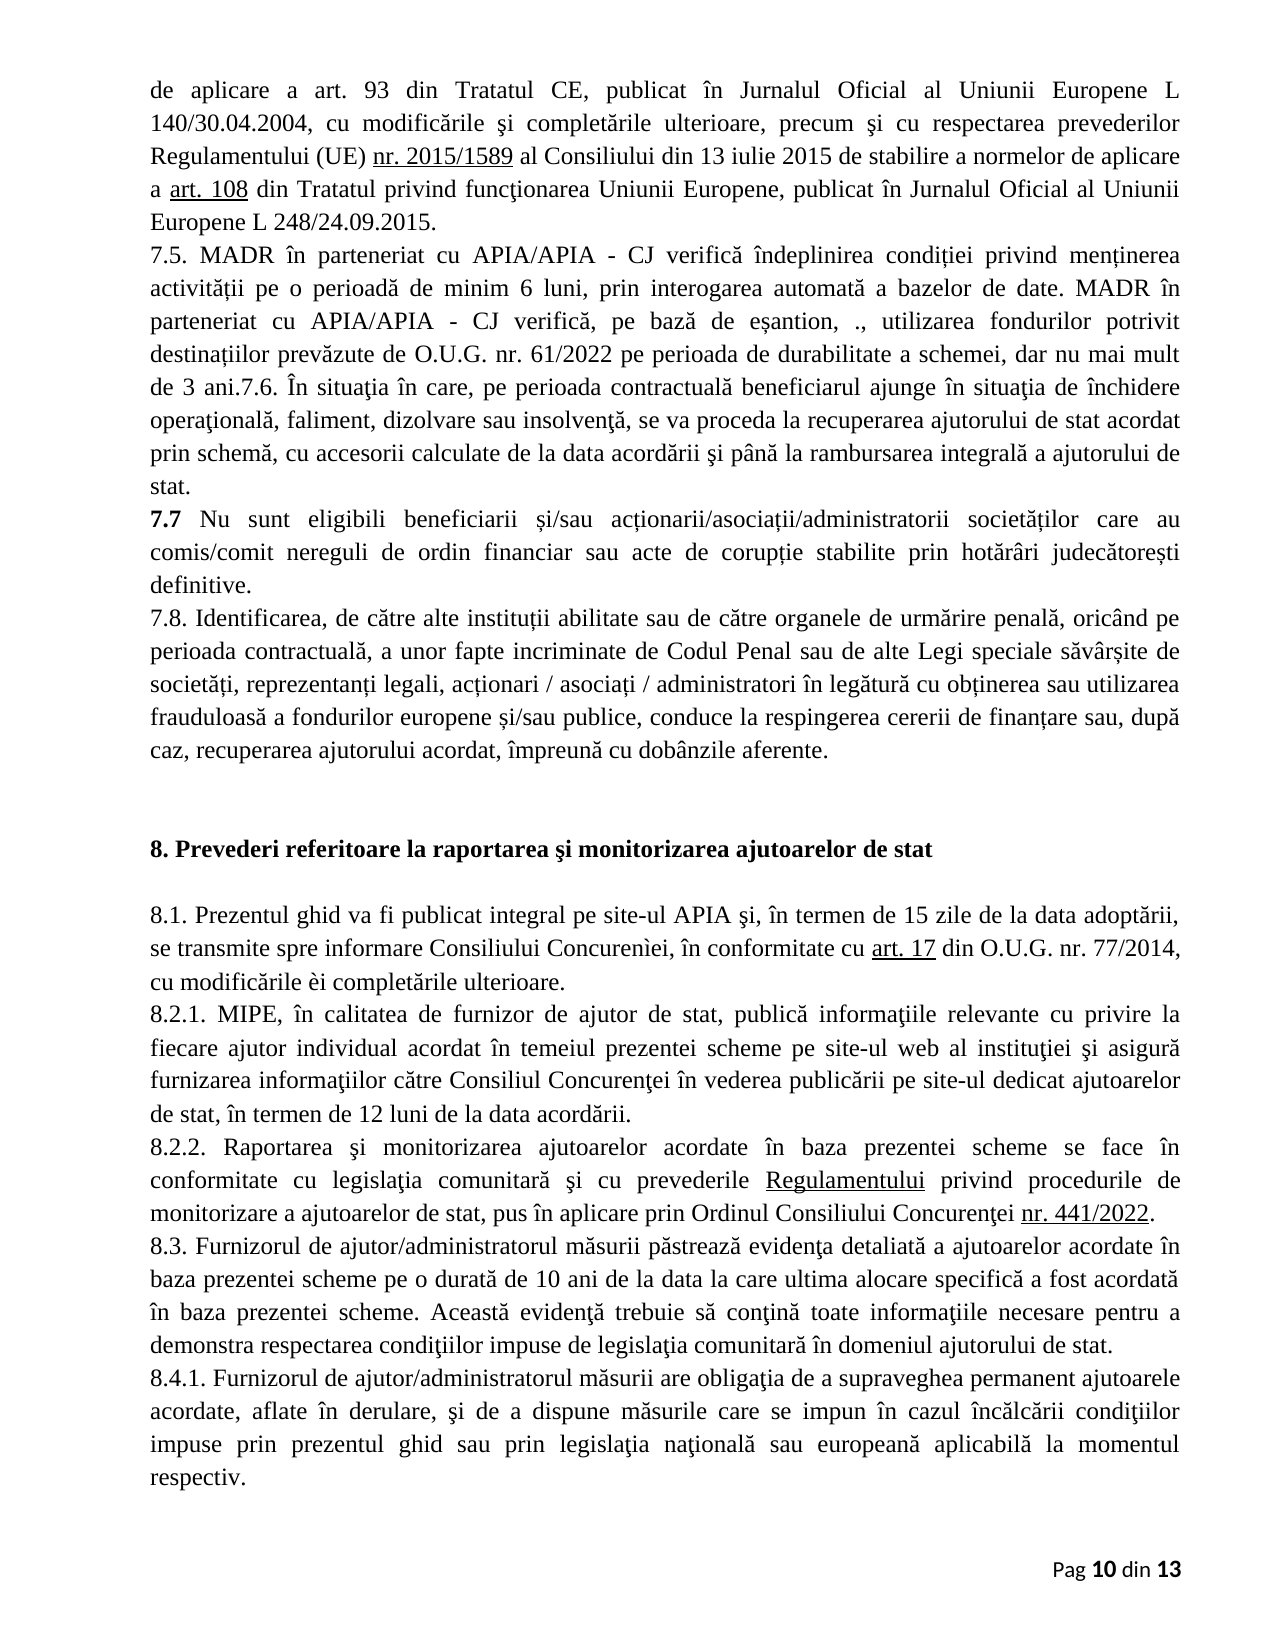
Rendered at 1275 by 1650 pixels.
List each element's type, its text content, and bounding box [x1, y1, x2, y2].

text 8.4.1. Furnizorul de ajutor/administratorul măsurii are obligaţia de a supraveghea permanent ajutoarele acordate, aflate în derulare, şi de a dispune măsurile care se impun în cazul încălcării condiţiilor impuse prin prezentul ghid sau prin legislaţia naţională sau europeană aplicabilă la momentul respectiv. [150, 1363, 1181, 1491]
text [150, 75, 1181, 236]
text 8.2.1. MIPE, în calitatea de furnizor de ajutor de stat, publică informaţiile relevante cu privire la fiecare ajutor individual acordat în temeiul prezentei scheme pe site-ul web al instituţiei şi asigură furnizarea informaţiilor către Consiliul Concurenţei în vederea publicării pe site-ul dedicat ajutoarelor de stat, în termen de 12 luni de la data acordării. [150, 999, 1181, 1127]
text 7.7 Nu sunt eligibili beneficiarii și/sau acționarii/asociații/administratorii societăților care au comis/comit nereguli de ordin financiar sau acte de corupție stabilite prin hotărâri judecătorești definitive. [150, 504, 1181, 599]
text 8.3. Furnizorul de ajutor/administratorul măsurii păstrează evidenţa detaliată a ajutoarelor acordate în baza prezentei scheme pe o durată de 10 ani de la data la care ultima alocare specifică a fost acordată în baza prezentei scheme. Această evidenţă trebuie să conţină toate informaţiile necesare pentru a demonstra respectarea condiţiilor impuse de legislaţia comunitară în domeniul ajutorului de stat. [150, 1231, 1181, 1358]
text 7.8. Identificarea, de către alte instituții abilitate sau de către organele de urmărire penală, oricând pe perioada contractuală, a unor fapte incriminate de Codul Penal sau de alte Legi speciale săvârșite de societăți, reprezentanți legali, acționari / asociați / administratori în legătură cu obținerea sau utilizarea frauduloasă a fondurilor europene și/sau publice, conduce la respingerea cererii de finanțare sau, după caz, recuperarea ajutorului acordat, împreună cu dobânzile aferente. [150, 603, 1181, 764]
text 8.2.2. Raportarea şi monitorizarea ajutoarelor acordate în baza prezentei scheme se face în conformitate cu legislaţia comunitară şi cu prevederile Regulamentului privind procedurile de monitorizare a ajutoarelor de stat, pus în aplicare prin Ordinul Consiliului Concurenţei nr. 441/2022. [150, 1132, 1181, 1226]
text 8. Prevederi referitoare la raportarea şi monitorizarea ajutoarelor de stat [150, 834, 1181, 863]
text 8.1. Prezentul ghid va fi publicat integral pe site-ul APIA şi, în termen de 15 zile de la data adoptării, se transmite spre informare Consiliului Concurenìei, în conformitate cu art. 17 din O.U.G. nr. 77/2014, cu modificările èi completările ulterioare. [150, 901, 1181, 995]
text 7.5. MADR în parteneriat cu APIA/APIA - CJ verifică îndeplinirea condiției privind menținerea activității pe o perioadă de minim 6 luni, prin interogarea automată a bazelor de date. MADR în parteneriat cu APIA/APIA - CJ verifică, pe bază de eșantion, ., utilizarea fondurilor potrivit destinațiilor prevăzute de O.U.G. nr. 61/2022 pe perioada de durabilitate a schemei, dar nu mai mult de 3 ani.7.6. În situaţia în care, pe perioada contractuală beneficiarul ajunge în situaţia de închidere operaţională, faliment, dizolvare sau insolvenţă, se va proceda la recuperarea ajutorului de stat acordat prin schemă, cu accesorii calculate de la data acordării şi până la rambursarea integrală a ajutorului de stat. [150, 240, 1181, 500]
